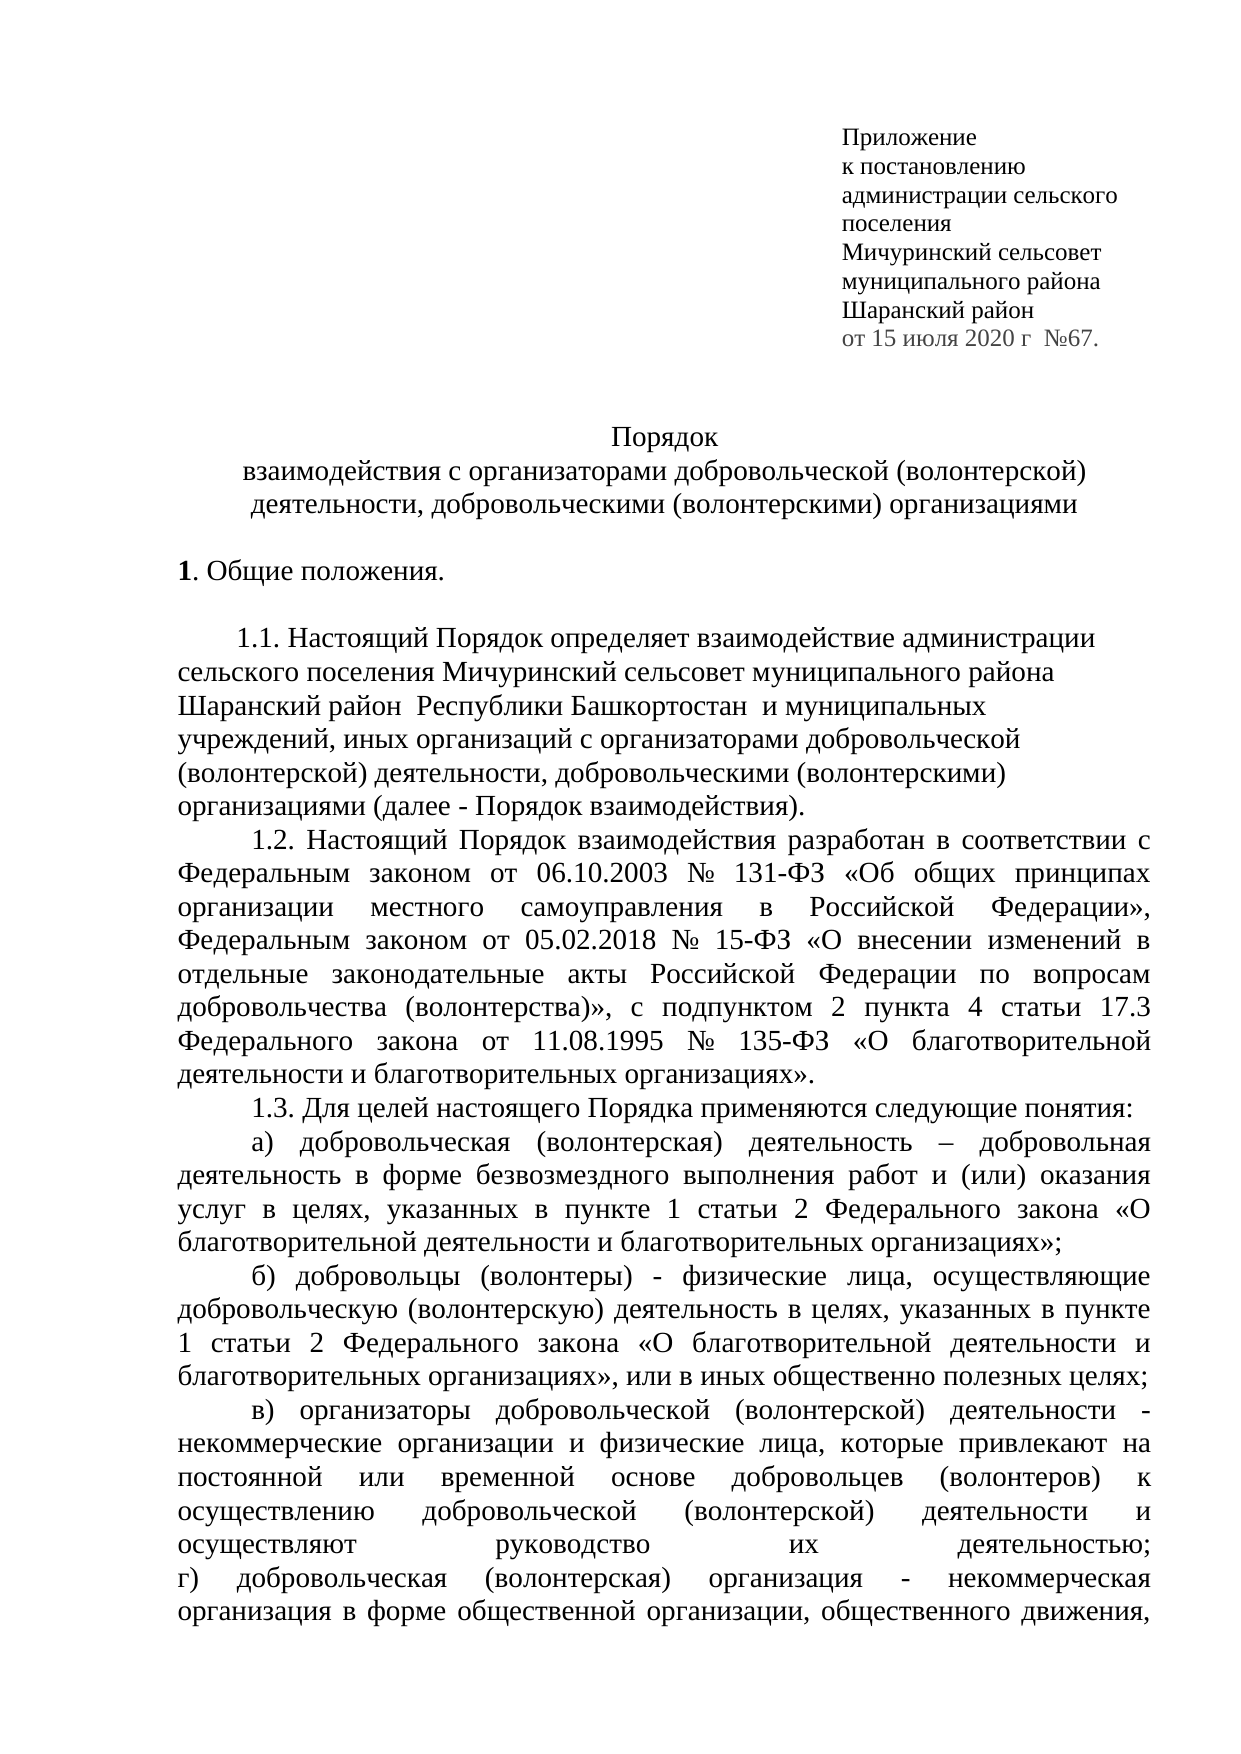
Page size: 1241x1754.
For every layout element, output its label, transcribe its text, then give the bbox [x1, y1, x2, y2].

text 1.2. Настоящий Порядок взаимодействия разработан в соответствии с Федеральным законом от 06.10.2003 № 131-ФЗ «Об общих принципах организации местного самоуправления в Российской Федерации», Федеральным законом от 05.02.2018 № 15-ФЗ «О внесении изменений в отдельные законодательные акты Российской Федерации по вопросам добровольчества (волонтерства)», с подпунктом 2 пункта 4 статьи 17.3 Федерального закона от 11.08.1995 № 135-ФЗ «О благотворительной деятельности и благотворительных организациях». [177, 822, 1152, 1090]
text а) добровольческая (волонтерская) деятельность – добровольная деятельность в форме безвозмездного выполнения работ и (или) оказания услуг в целях, указанных в пункте 1 статьи 2 Федерального закона «О благотворительной деятельности и благотворительных организациях»; [177, 1124, 1152, 1258]
text 1. Общие положения. [177, 553, 1152, 587]
text к постановлению администрации сельского поселения [842, 151, 1152, 237]
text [177, 1392, 1152, 1627]
text Порядок [177, 419, 1152, 453]
text 1.3. Для целей настоящего Порядка применяются следующие понятия: [177, 1090, 1152, 1124]
text б) добровольцы (волонтеры) - физические лица, осуществляющие добровольческую (волонтерскую) деятельность в целях, указанных в пункте 1 статьи 2 Федерального закона «О благотворительной деятельности и благотворительных организациях», или в иных общественно полезных целях; [177, 1258, 1152, 1392]
text Мичуринский сельсовет муниципального района Шаранский район [842, 237, 1152, 323]
text Приложение [842, 122, 1152, 151]
text 1.1. Настоящий Порядок определяет взаимодействие администрации сельского поселения Мичуринский сельсовет муниципального района Шаранский район Республики Башкортостан и муниципальных учреждений, иных организаций с организаторами добровольческой (волонтерской) деятельности, добровольческими (волонтерскими) организациями (далее - Порядок взаимодействия). [177, 621, 1152, 822]
text взаимодействия с организаторами добровольческой (волонтерской) деятельности, добровольческими (волонтерскими) организациями [177, 453, 1152, 520]
text от 15 июля 2020 г №67. [842, 323, 1152, 352]
